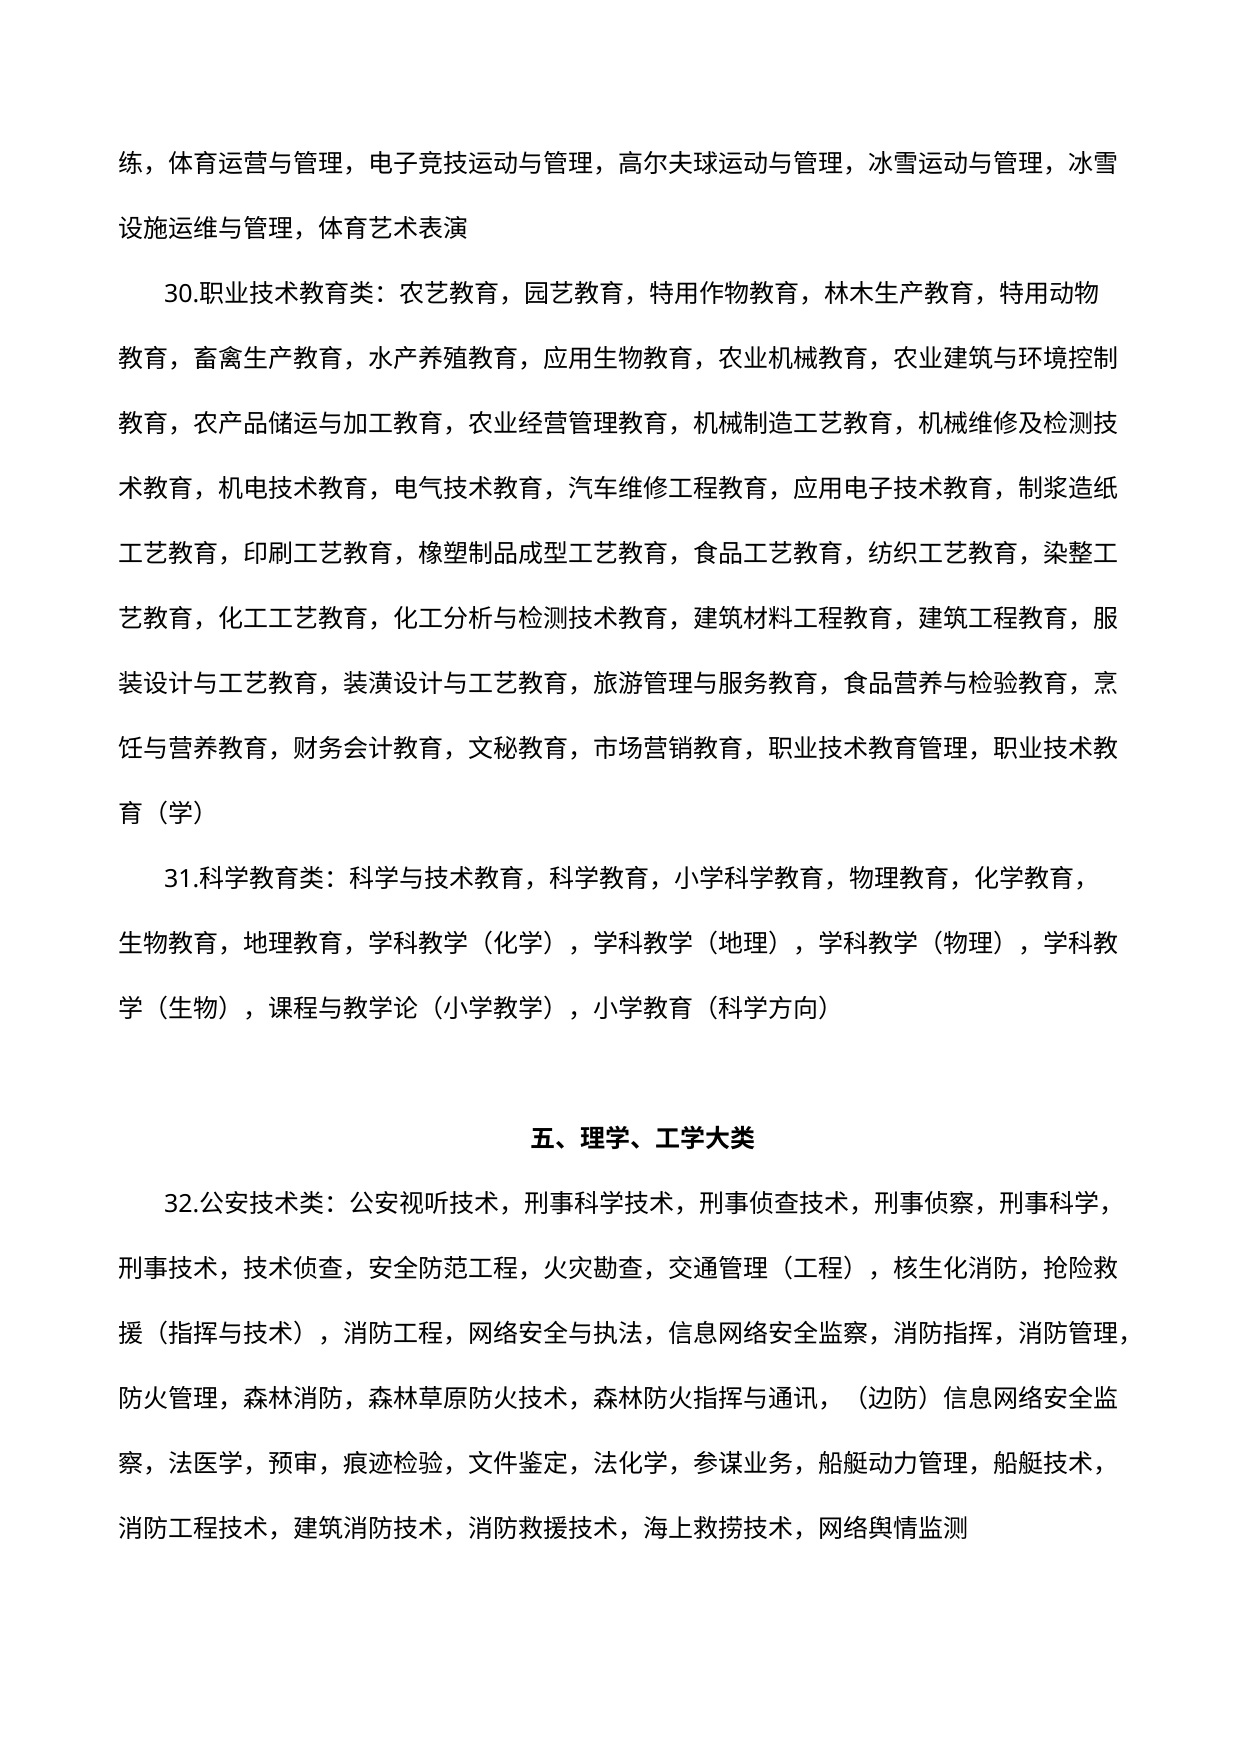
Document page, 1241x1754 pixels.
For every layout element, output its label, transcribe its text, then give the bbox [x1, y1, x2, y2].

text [118, 129, 1122, 324]
text 30.职业技术教育类：农艺教育，园艺教育，特用作物教育，林木生产教育，特用动物教育，畜禽生产教育，水产养殖教育，应用生物教育，农业机械教育，农业建筑与环境控制教育，农产品储运与加工教育，农业经营管理教育，机械制造工艺教育，机械维修及检测技术教育，机电技术教育，电气技术教育，汽车维修工程教育，应用电子技术教育，制浆造纸工艺教育，印刷工艺教育，橡塑制品成型工艺教育，食品工艺教育，纺织工艺教育，染整工艺教育，化工工艺教育，化工分析与检测技术教育，建筑材料工程教育，建筑工程教育，服装设计与工艺教育，装潢设计与工艺教育，旅游管理与服务教育，食品营养与检验教育，烹饪与营养教育，财务会计教育，文秘教育，市场营销教育，职业技术教育管理，职业技术教育（学） [118, 324, 1122, 909]
text 32.公安技术类：公安视听技术，刑事科学技术，刑事侦查技术，刑事侦察，刑事科学，刑事技术，技术侦查，安全防范工程，火灾勘查，交通管理（工程），核生化消防，抢险救援（指挥与技术），消防工程，网络安全与执法，信息网络安全监察，消防指挥，消防管理，防火管理，森林消防，森林草原防火技术，森林防火指挥与通讯，（边防）信息网络安全监察，法医学，预审，痕迹检验，文件鉴定，法化学，参谋业务，船艇动力管理，船艇技术，消防工程技术，建筑消防技术，消防救援技术，海上救捞技术，网络舆情监测 [118, 1234, 1122, 1624]
text 五、理学、工学大类 [118, 1169, 1122, 1234]
text 31.科学教育类：科学与技术教育，科学教育，小学科学教育，物理教育，化学教育，生物教育，地理教育，学科教学（化学），学科教学（地理），学科教学（物理），学科教学（生物），课程与教学论（小学教学），小学教育（科学方向） [118, 909, 1122, 1104]
